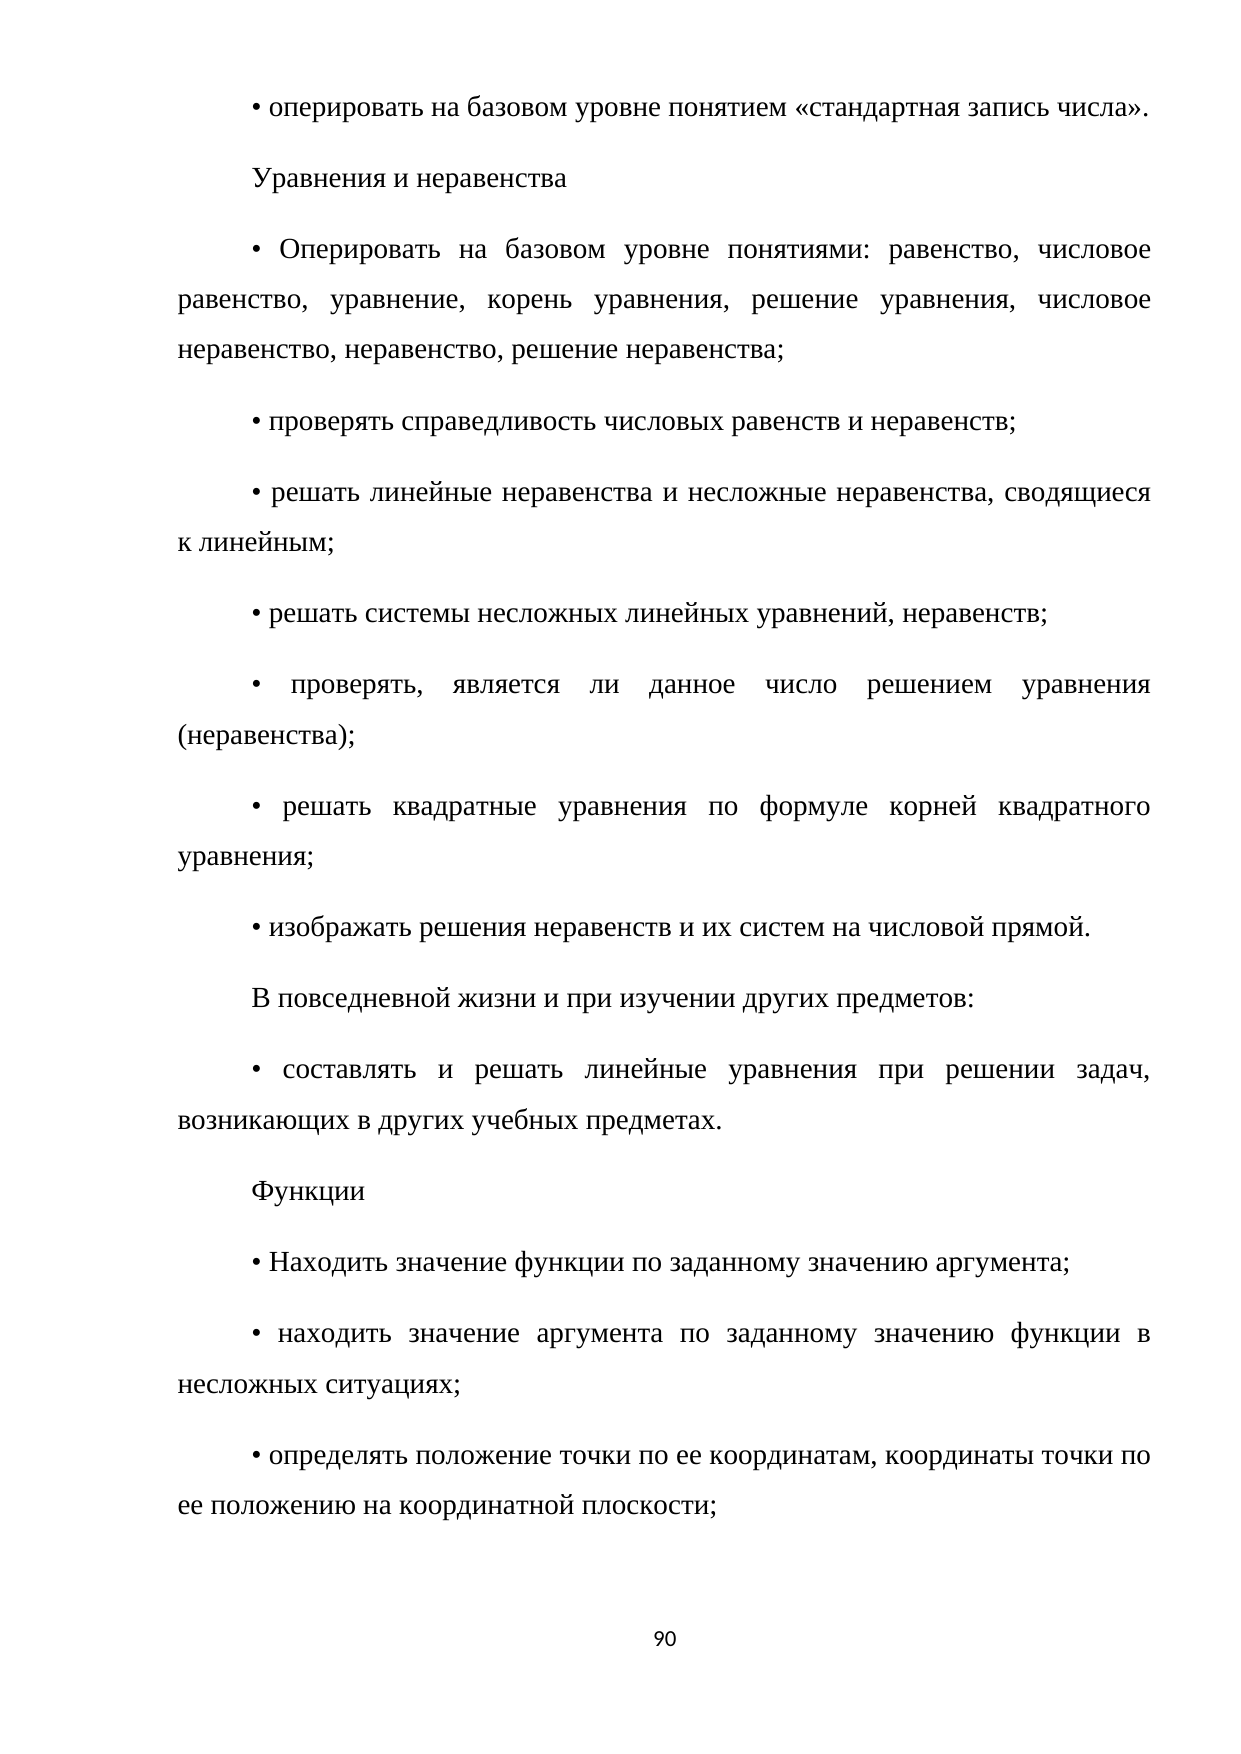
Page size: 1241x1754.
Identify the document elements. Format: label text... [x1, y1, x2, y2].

text В повседневной жизни и при изучении других предметов: [177, 981, 1152, 1014]
text • решать квадратные уравнения по формуле корней квадратного уравнения; [177, 788, 1152, 872]
text Функции [177, 1173, 1152, 1207]
text • изображать решения неравенств и их систем на числовой прямой. [177, 909, 1152, 943]
text • Оперировать на базовом уровне понятиями: равенство, числовое равенство, уравнение, корень уравнения, решение уравнения, числовое неравенство, неравенство, решение неравенства; [177, 231, 1152, 365]
text • Находить значение функции по заданному значению аргумента; [177, 1244, 1152, 1278]
text • проверять, является ли данное число решением уравнения (неравенства); [177, 666, 1152, 750]
text • решать линейные неравенства и несложные неравенства, сводящиеся к линейным; [177, 474, 1152, 558]
text • составлять и решать линейные уравнения при решении задач, возникающих в других учебных предметах. [177, 1052, 1152, 1136]
text • решать системы несложных линейных уравнений, неравенств; [177, 595, 1152, 629]
text • оперировать на базовом уровне понятием «стандартная запись числа». [177, 89, 1152, 122]
text • проверять справедливость числовых равенств и неравенств; [177, 403, 1152, 436]
text • определять положение точки по ее координатам, координаты точки по ее положению на координатной плоскости; [177, 1437, 1152, 1521]
text • находить значение аргумента по заданному значению функции в несложных ситуациях; [177, 1315, 1152, 1399]
text Уравнения и неравенства [177, 160, 1152, 193]
